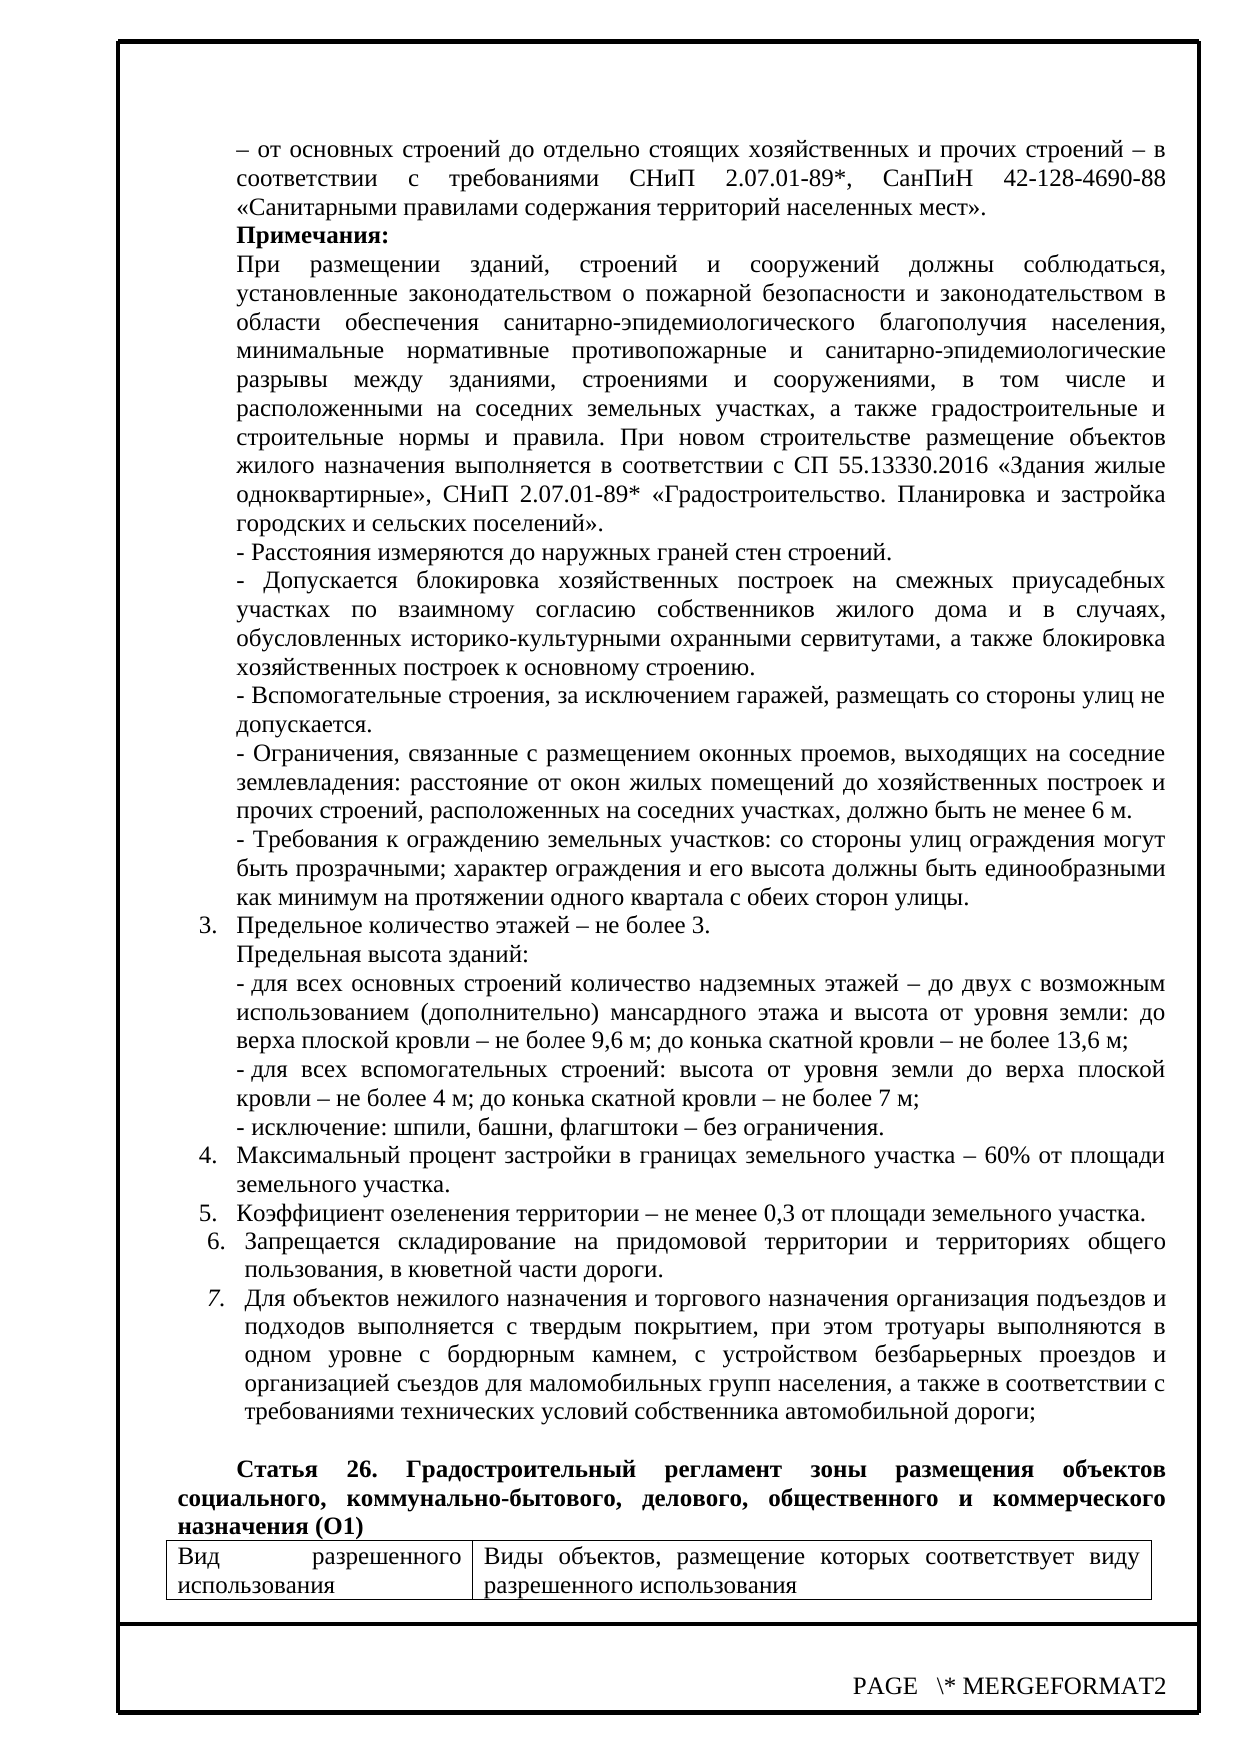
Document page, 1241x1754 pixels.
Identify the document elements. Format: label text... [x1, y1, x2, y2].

text - Допускается блокировка хозяйственных построек на смежных приусадебных участках по взаимному согласию собственников жилого дома и в случаях, обусловленных историко-культурными охранными сервитутами, а также блокировка хозяйственных построек к основному строению. [236, 566, 1167, 681]
text Примечания: [236, 221, 1167, 249]
list Максимальный процент застройки в границах земельного участка – 60% от площади земельного участка. [199, 1141, 1167, 1198]
list Коэффициент озеленения территории – не менее 0,3 от площади земельного участка. [199, 1198, 1167, 1227]
list Запрещается складирование на придомовой территории и территориях общего пользования, в кюветной части дороги. [207, 1227, 1167, 1283]
text - Ограничения, связанные с размещением оконных проемов, выходящих на соседние землевладения: расстояние от окон жилых помещений до хозяйственных построек и прочих строений, расположенных на соседних участках, должно быть не менее 6 м. [236, 738, 1167, 824]
text - Расстояния измеряются до наружных граней стен строений. [236, 537, 1167, 566]
text - для всех основных строений количество надземных этажей – до двух с возможным использованием (дополнительно) мансардного этажа и высота от уровня земли: до верха плоской кровли – не более 9,6 м; до конька скатной кровли – не более 13,6 м; [236, 968, 1167, 1054]
text - Вспомогательные строения, за исключением гаражей, размещать со стороны улиц не допускается. [236, 681, 1167, 738]
text При размещении зданий, строений и сооружений должны соблюдаться, установленные законодательством о пожарной безопасности и законодательством в области обеспечения санитарно-эпидемиологического благополучия населения, минимальные нормативные противопожарные и санитарно-эпидемиологические разрывы между зданиями, строениями и сооружениями, в том числе и расположенными на соседних земельных участках, а также градостроительные и строительные нормы и правила. При новом строительстве размещение объектов жилого назначения выполняется в соответствии с СП 55.13330.2016 «Здания жилые одноквартирные», СНиП 2.07.01-89* «Градостроительство. Планировка и застройка городских и сельских поселений». [236, 249, 1167, 537]
table_header Вид разрешенного использования [167, 1541, 472, 1599]
list Для объектов нежилого назначения и торгового назначения организация подъездов и подходов выполняется с твердым покрытием, при этом тротуары выполняются в одном уровне с бордюрным камнем, с устройством безбарьерных проездов и организацией съездов для маломобильных групп населения, а также в соответствии с требованиями технических условий собственника автомобильной дороги; [207, 1283, 1167, 1425]
text - исключение: шпили, башни, флагштоки – без ограничения. [236, 1112, 1167, 1141]
list Предельное количество этажей – не более 3. [199, 911, 1167, 939]
text – от основных строений до отдельно стоящих хозяйственных и прочих строений – в соответствии с требованиями СНиП 2.07.01-89*, СанПиН 42-128-4690-88 «Санитарными правилами содержания территорий населенных мест». [236, 134, 1167, 221]
text Статья 26. Градостроительный регламент зоны размещения объектов социального, коммунально-бытового, делового, общественного и коммерческого назначения (О1) [177, 1454, 1167, 1540]
table_header Виды объектов, размещение которых соответствует виду разрешенного использования [473, 1541, 1151, 1599]
text - Требования к ограждению земельных участков: со стороны улиц ограждения могут быть прозрачными; характер ограждения и его высота должны быть единообразными как минимум на протяжении одного квартала с обеих сторон улицы. [236, 824, 1167, 911]
text - для всех вспомогательных строений: высота от уровня земли до верха плоской кровли – не более 4 м; до конька скатной кровли – не более 7 м; [236, 1054, 1167, 1112]
text Предельная высота зданий: [236, 939, 1167, 968]
